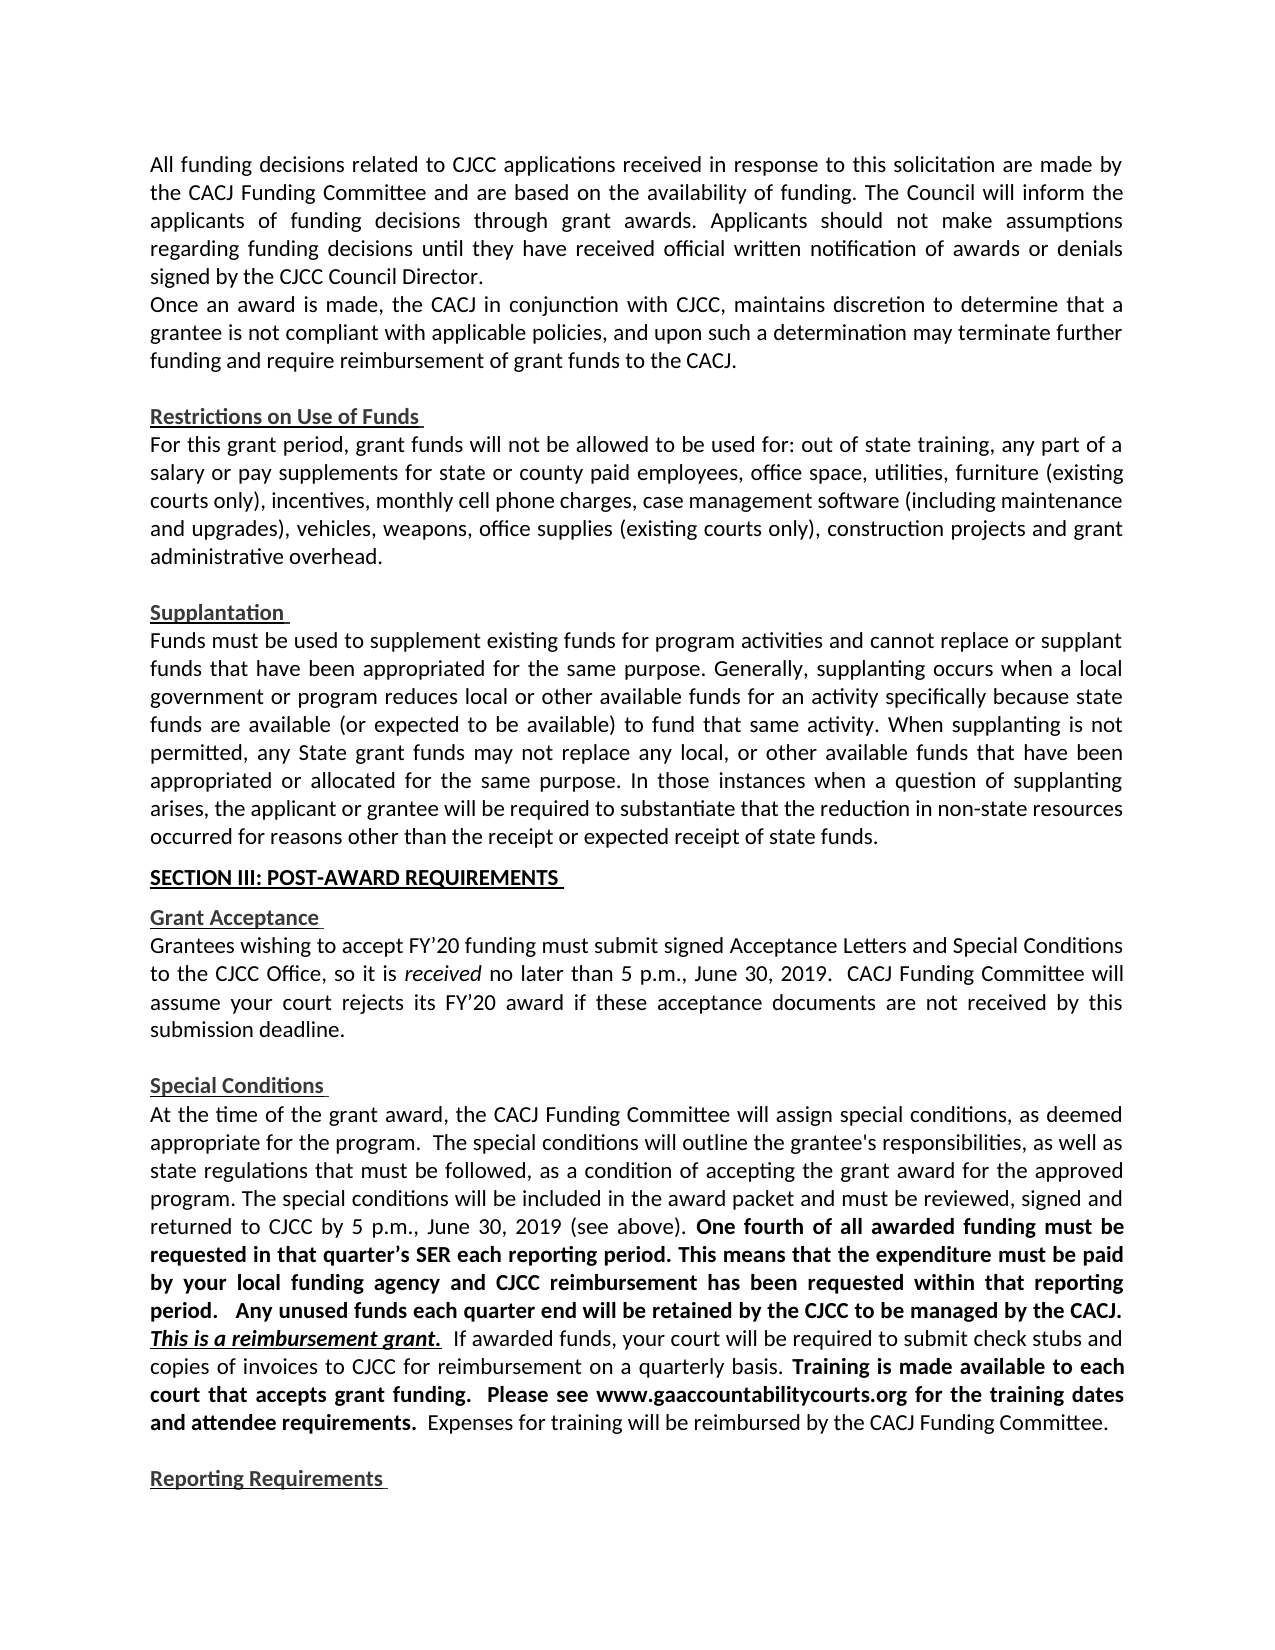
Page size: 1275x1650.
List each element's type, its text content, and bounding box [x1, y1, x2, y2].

text All funding decisions related to CJCC applications received in response to this solicitation are made by the CACJ Funding Committee and are based on the availability of funding. The Council will inform the applicants of funding decisions through grant awards. Applicants should not make assumptions regarding funding decisions until they have received official written notification of awards or denials signed by the CJCC Council Director. [150, 150, 1125, 290]
text Once an award is made, the CACJ in conjunction with CJCC, maintains discretion to determine that a grantee is not compliant with applicable policies, and upon such a determination may terminate further funding and require reimbursement of grant funds to the CACJ. [150, 290, 1125, 374]
text Supplantation [150, 598, 1125, 626]
text Funds must be used to supplement existing funds for program activities and cannot replace or supplant funds that have been appropriated for the same purpose. Generally, supplanting occurs when a local government or program reduces local or other available funds for an activity specifically because state funds are available (or expected to be available) to fund that same activity. When supplanting is not permitted, any State grant funds may not replace any local, or other available funds that have been appropriated or allocated for the same purpose. In those instances when a question of supplanting arises, the applicant or grantee will be required to substantiate that the reduction in non-state resources occurred for reasons other than the receipt or expected receipt of state funds. [150, 626, 1125, 851]
text Special Conditions [150, 1072, 1125, 1100]
text Grantees wishing to accept FY’20 funding must submit signed Acceptance Letters and Special Conditions to the CJCC Office, so it is received no later than 5 p.m., June 30, 2019. CACJ Funding Committee will assume your court rejects its FY’20 award if these acceptance documents are not received by this submission deadline. [150, 932, 1125, 1044]
text Grant Acceptance [150, 903, 1125, 932]
text Reporting Requirements [150, 1464, 1125, 1492]
text Restrictions on Use of Funds [150, 402, 1125, 430]
text For this grant period, grant funds will not be allowed to be used for: out of state training, any part of a salary or pay supplements for state or county paid employees, office space, utilities, furniture (existing courts only), incentives, monthly cell phone charges, case management software (including maintenance and upgrades), vehicles, weapons, office supplies (existing courts only), construction projects and grant administrative overhead. [150, 430, 1125, 570]
text SECTION III: POST-AWARD REQUIREMENTS [150, 863, 1125, 891]
text At the time of the grant award, the CACJ Funding Committee will assign special conditions, as deemed appropriate for the program. The special conditions will outline the grantee's responsibilities, as well as state regulations that must be followed, as a condition of accepting the grant award for the approved program. The special conditions will be included in the award packet and must be reviewed, signed and returned to CJCC by 5 p.m., June 30, 2019 (see above). One fourth of all awarded funding must be requested in that quarter’s SER each reporting period. This means that the expenditure must be paid by your local funding agency and CJCC reimbursement has been requested within that reporting period. Any unused funds each quarter end will be retained by the CJCC to be managed by the CACJ. This is a reimbursement grant. If awarded funds, your court will be required to submit check stubs and copies of invoices to CJCC for reimbursement on a quarterly basis. Training is made available to each court that accepts grant funding. Please see www.gaaccountabilitycourts.org for the training dates and attendee requirements. Expenses for training will be reimbursed by the CACJ Funding Committee. [150, 1100, 1125, 1436]
